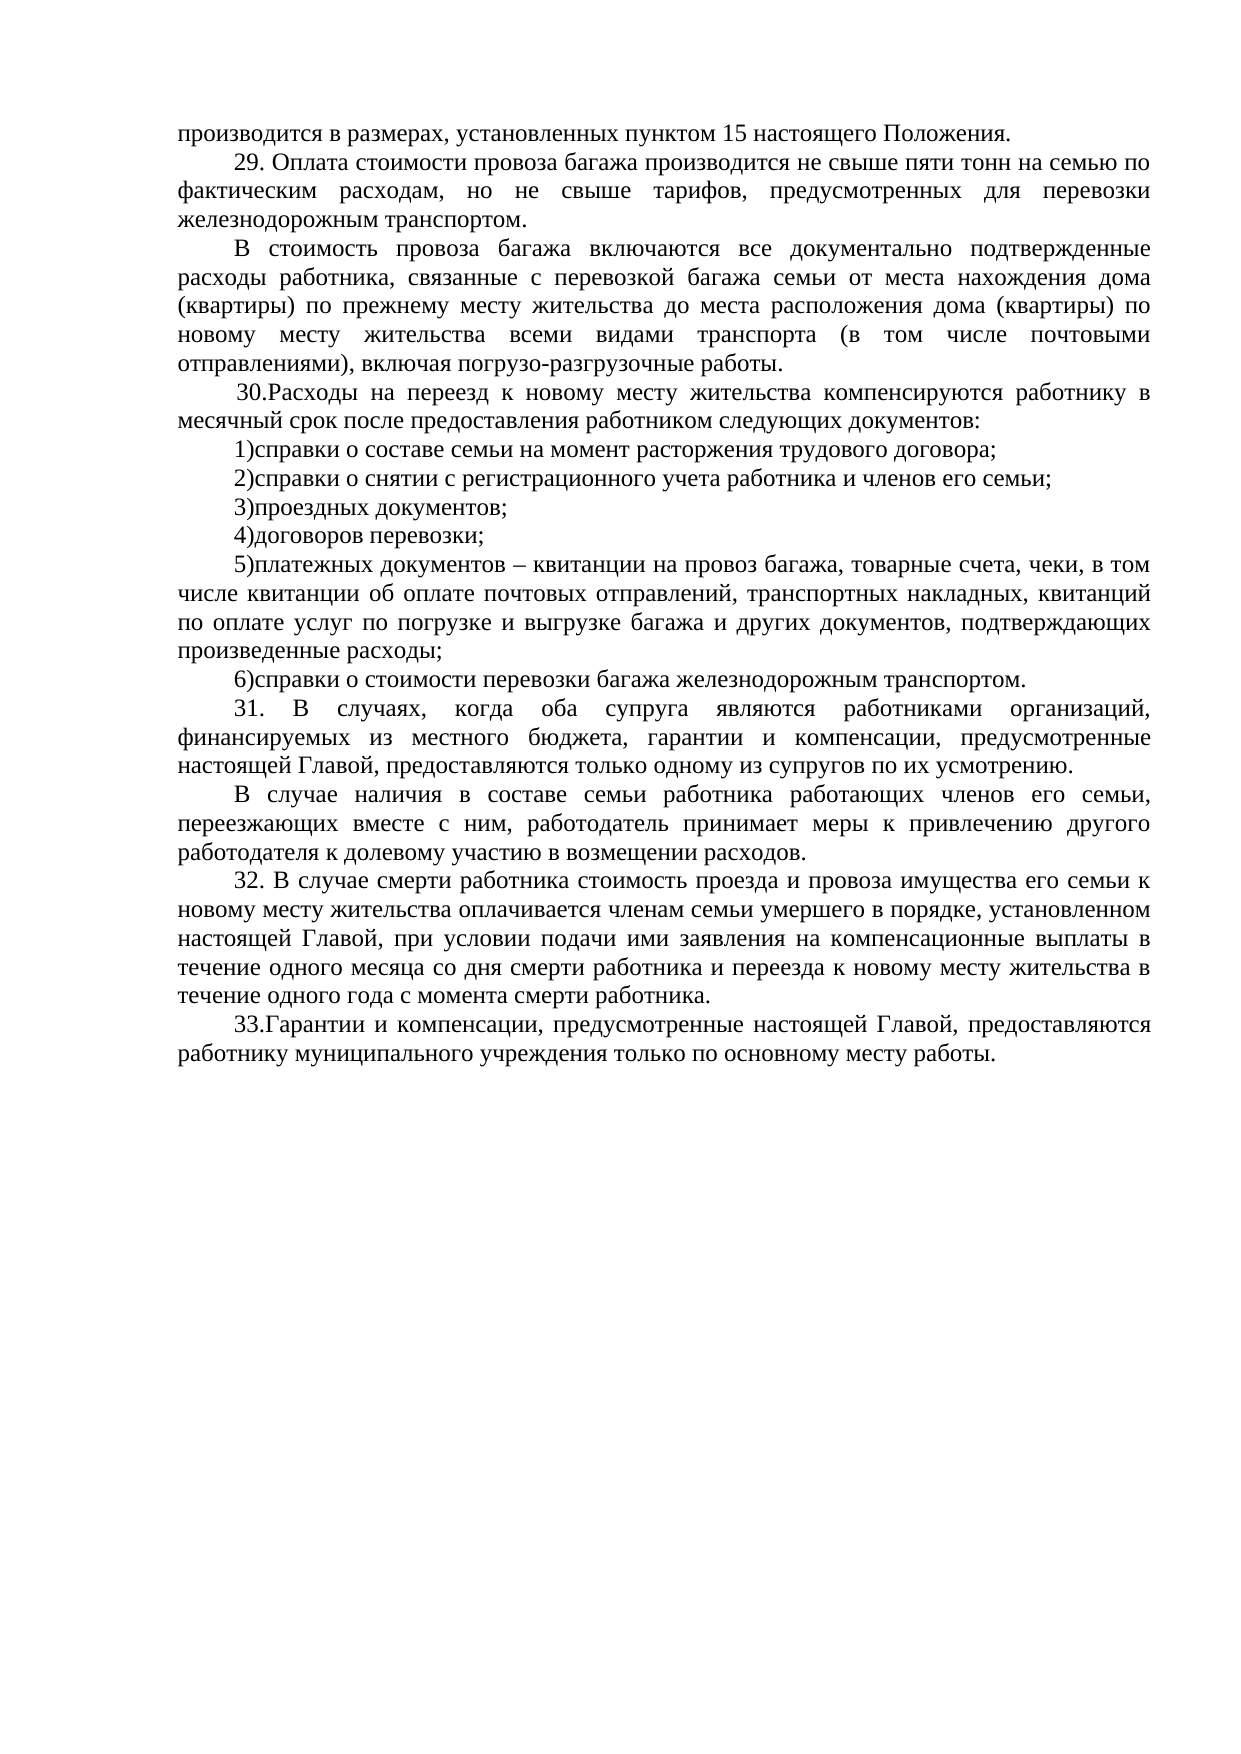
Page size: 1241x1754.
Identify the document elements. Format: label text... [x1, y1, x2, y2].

text В стоимость провоза багажа включаются все документально подтвержденные расходы работника, связанные с перевозкой багажа семьи от места нахождения дома (квартиры) по прежнему месту жительства до места расположения дома (квартиры) по новому месту жительства всеми видами транспорта (в том числе почтовыми отправлениями), включая погрузо-разгрузочные работы. [177, 233, 1152, 377]
text 30.Расходы на переезд к новому месту жительства компенсируются работнику в месячный срок после предоставления работником следующих документов: [177, 377, 1152, 434]
text 33.Гарантии и компенсации, предусмотренные настоящей Главой, предоставляются работнику муниципального учреждения только по основному месту работы. [177, 1009, 1152, 1067]
text 2)справки о снятии с регистрационного учета работника и членов его семьи; [177, 463, 1152, 492]
text В случае наличия в составе семьи работника работающих членов его семьи, переезжающих вместе с ним, работодатель принимает меры к привлечению другого работодателя к долевому участию в возмещении расходов. [177, 779, 1152, 866]
text 3)проездных документов; [177, 492, 1152, 521]
text 4)договоров перевозки; [177, 521, 1152, 549]
text 6)справки о стоимости перевозки багажа железнодорожным транспортом. [177, 664, 1152, 693]
text 29. Оплата стоимости провоза багажа производится не свыше пяти тонн на семью по фактическим расходам, но не свыше тарифов, предусмотренных для перевозки железнодорожным транспортом. [177, 147, 1152, 233]
text 32. В случае смерти работника стоимость проезда и провоза имущества его семьи к новому месту жительства оплачивается членам семьи умершего в порядке, установленном настоящей Главой, при условии подачи ими заявления на компенсационные выплаты в течение одного месяца со дня смерти работника и переезда к новому месту жительства в течение одного года с момента смерти работника. [177, 866, 1152, 1009]
text 31. В случаях, когда оба супруга являются работниками организаций, финансируемых из местного бюджета, гарантии и компенсации, предусмотренные настоящей Главой, предоставляются только одному из супругов по их усмотрению. [177, 693, 1152, 779]
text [177, 118, 1152, 147]
text 5)платежных документов – квитанции на провоз багажа, товарные счета, чеки, в том числе квитанции об оплате почтовых отправлений, транспортных накладных, квитанций по оплате услуг по погрузке и выгрузке багажа и других документов, подтверждающих произведенные расходы; [177, 549, 1152, 664]
text 1)справки о составе семьи на момент расторжения трудового договора; [177, 434, 1152, 463]
